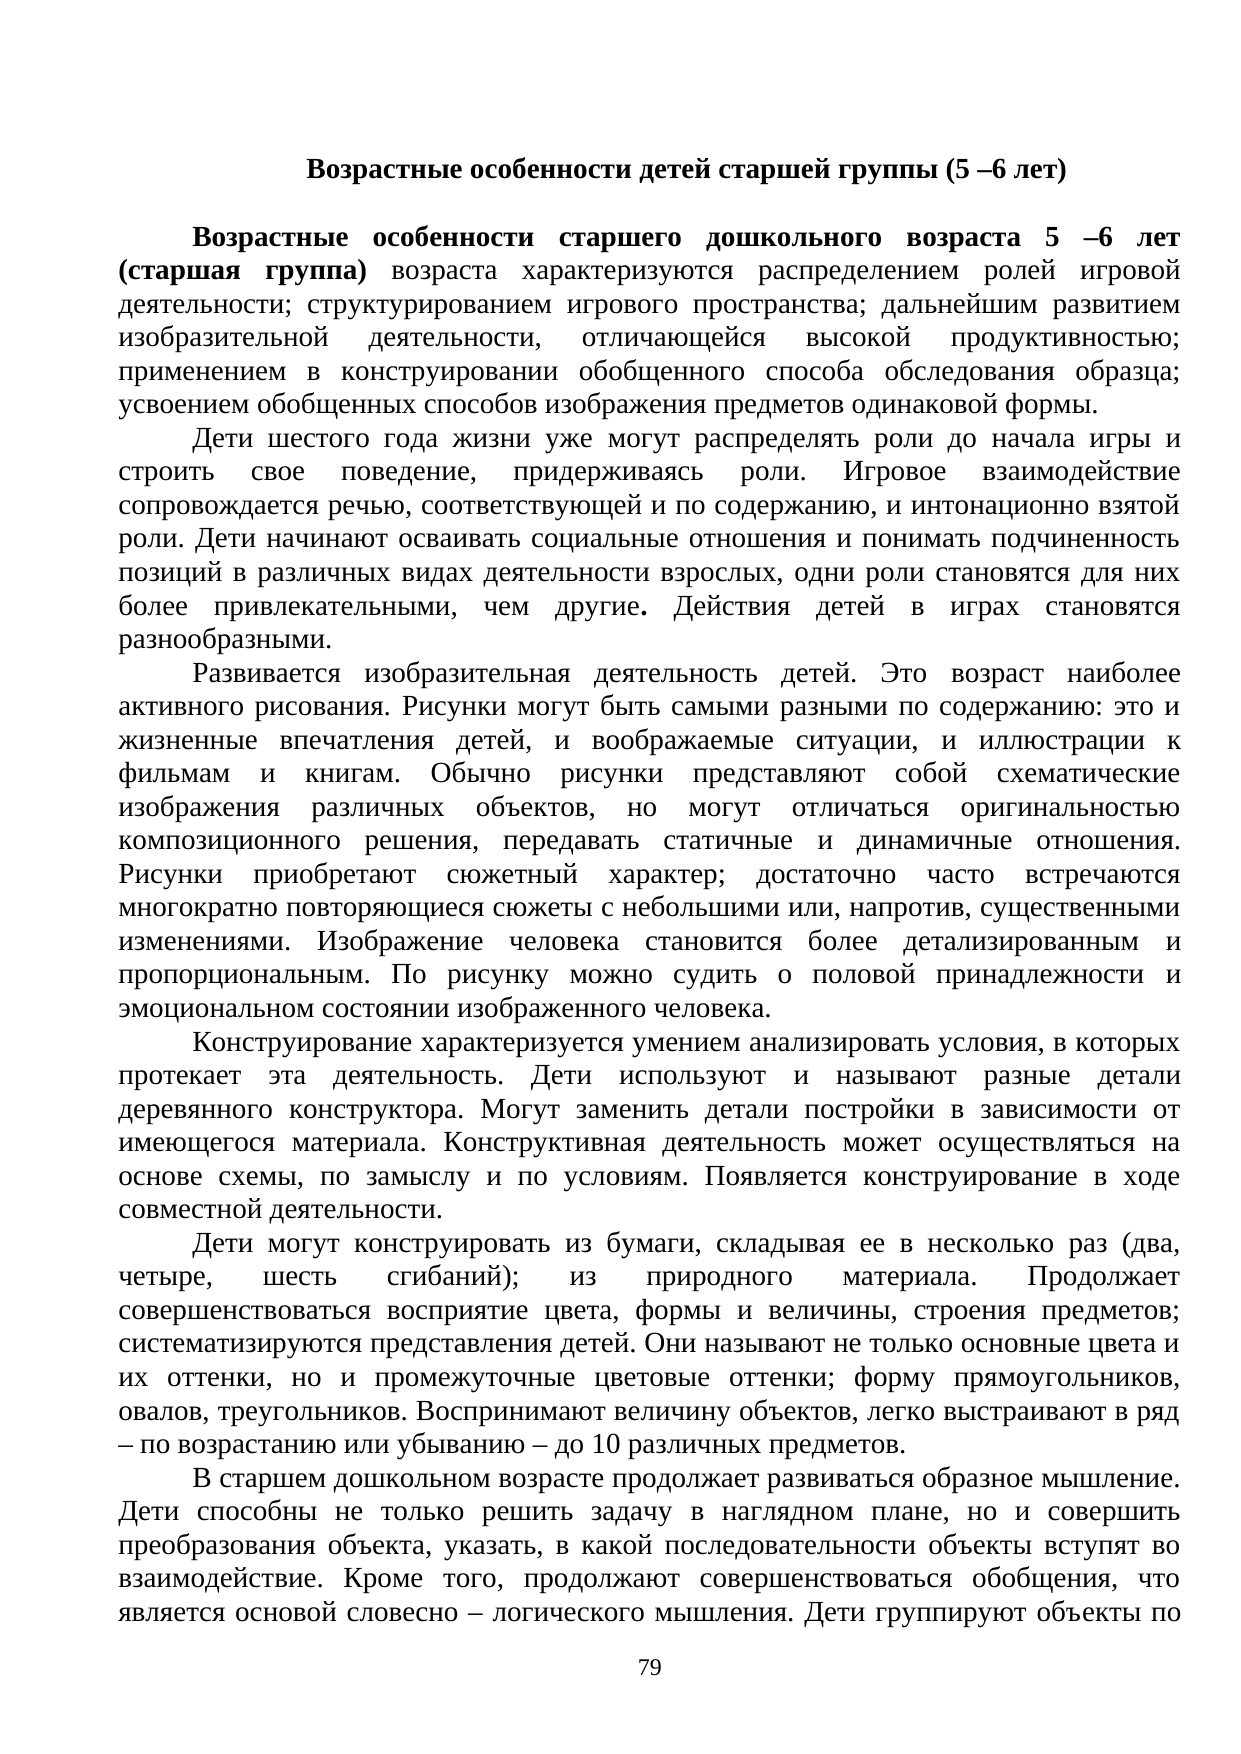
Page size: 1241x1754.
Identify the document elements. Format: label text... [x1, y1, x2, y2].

text Конструирование характеризуется умением анализировать условия, в которых протекает эта деятельность. Дети используют и называют разные детали деревянного конструктора. Могут заменить детали постройки в зависимости от имеющегося материала. Конструктивная деятельность может осуществляться на основе схемы, по замыслу и по условиям. Появляется конструирование в ходе совместной деятельности. [118, 1024, 1181, 1225]
text Возрастные особенности старшего дошкольного возраста 5 –6 лет (старшая группа) возраста характеризуются распределением ролей игровой деятельности; структурированием игрового пространства; дальнейшим развитием изобразительной деятельности, отличающейся высокой продуктивностью; применением в конструировании обобщенного способа обследования образца; усвоением обобщенных способов изображения предметов одинаковой формы. [118, 219, 1181, 420]
text Дети могут конструировать из бумаги, складывая ее в несколько раз (два, четыре, шесть сгибаний); из природного материала. Продолжает совершенствоваться восприятие цвета, формы и величины, строения предметов; систематизируются представления детей. Они называют не только основные цвета и их оттенки, но и промежуточные цветовые оттенки; форму прямоугольников, овалов, треугольников. Воспринимают величину объектов, легко выстраивают в ряд – по возрастанию или убыванию – до 10 различных предметов. [118, 1225, 1181, 1460]
text Дети шестого года жизни уже могут распределять роли до начала игры и строить свое поведение, придерживаясь роли. Игровое взаимодействие сопровождается речью, соответствующей и по содержанию, и интонационно взятой роли. Дети начинают осваивать социальные отношения и понимать подчиненность позиций в различных видах деятельности взрослых, одни роли становятся для них более привлекательными, чем другие. Действия детей в играх становятся разнообразными. [118, 420, 1181, 655]
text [118, 1460, 1181, 1627]
text Возрастные особенности детей старшей группы (5 –6 лет) [118, 152, 1181, 185]
text Развивается изобразительная деятельность детей. Это возраст наиболее активного рисования. Рисунки могут быть самыми разными по содержанию: это и жизненные впечатления детей, и воображаемые ситуации, и иллюстрации к фильмам и книгам. Обычно рисунки представляют собой схематические изображения различных объектов, но могут отличаться оригинальностью композиционного решения, передавать статичные и динамичные отношения. Рисунки приобретают сюжетный характер; достаточно часто встречаются многократно повторяющиеся сюжеты с небольшими или, напротив, существенными изменениями. Изображение человека становится более детализированным и пропорциональным. По рисунку можно судить о половой принадлежности и эмоциональном состоянии изображенного человека. [118, 655, 1181, 1024]
